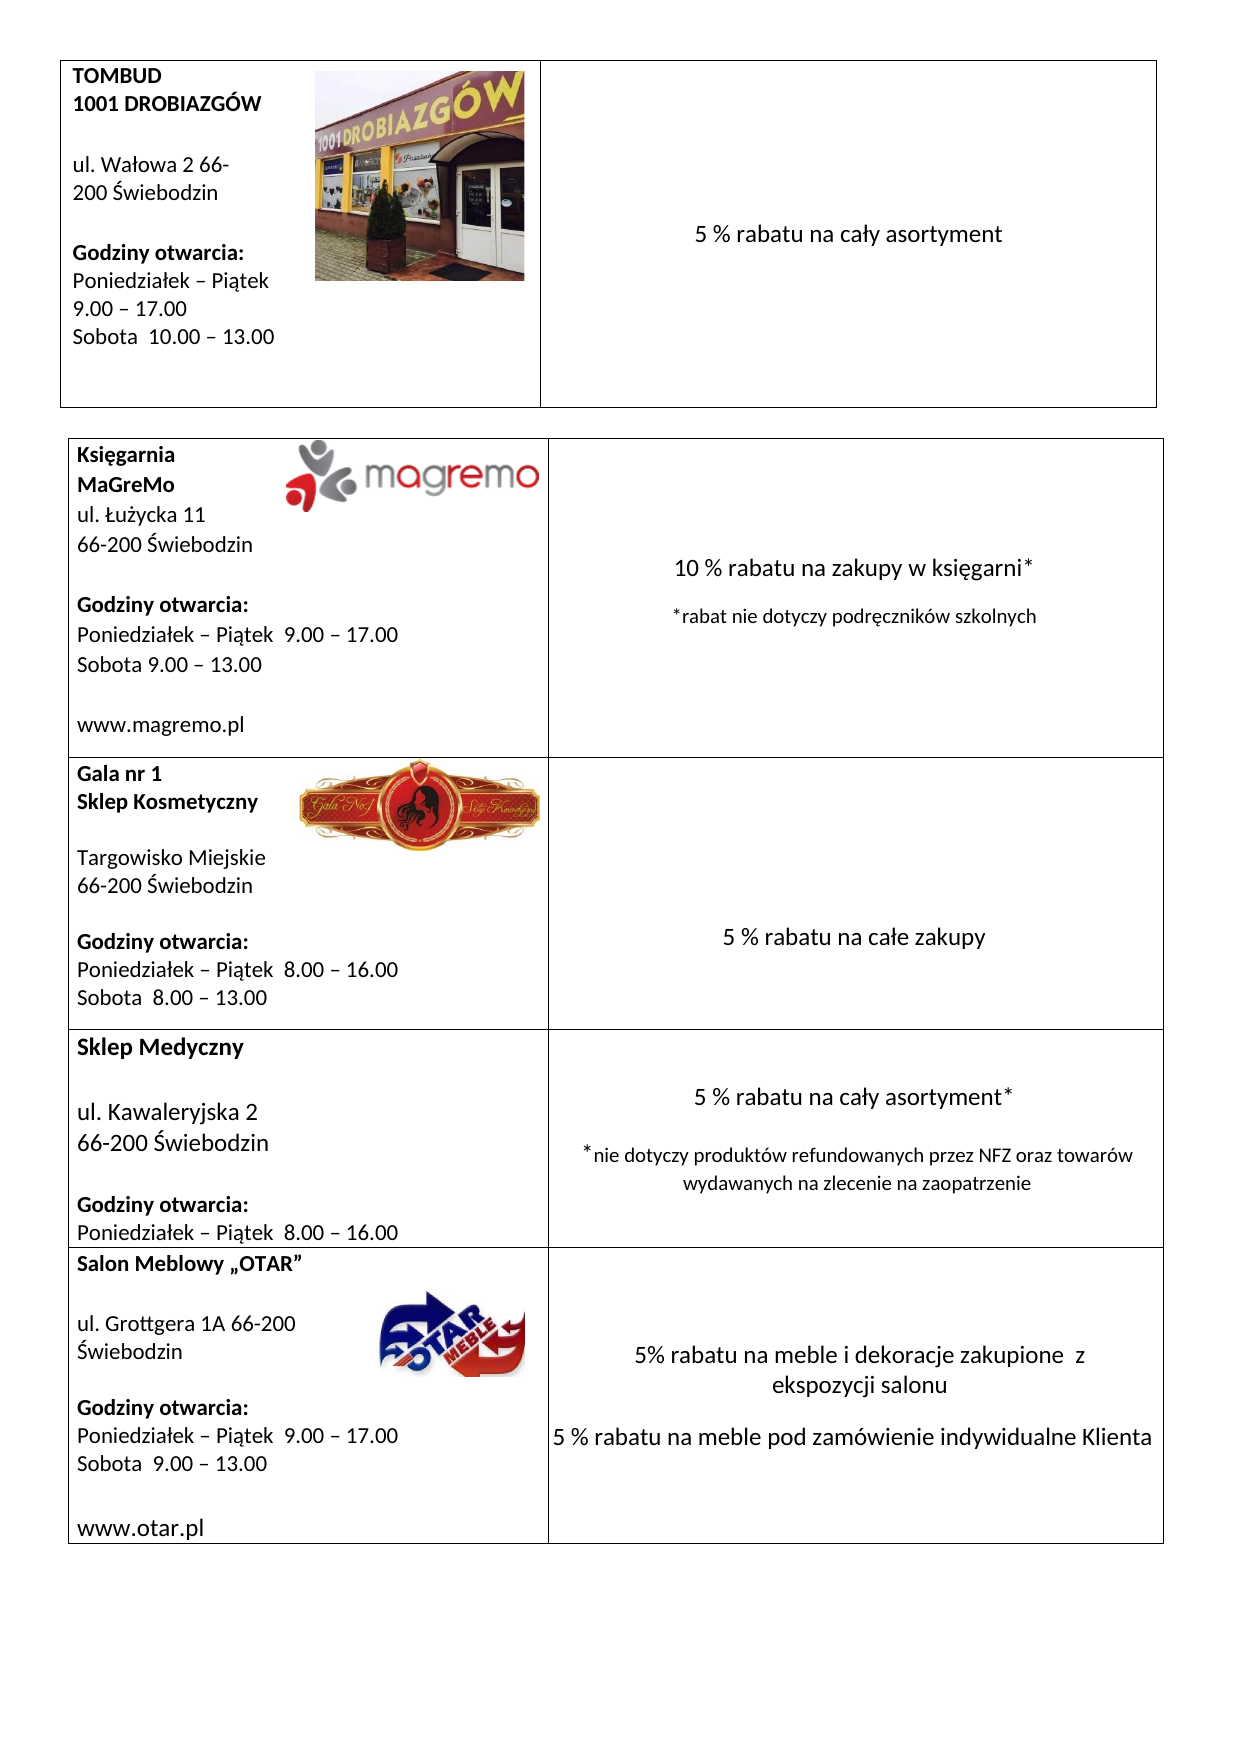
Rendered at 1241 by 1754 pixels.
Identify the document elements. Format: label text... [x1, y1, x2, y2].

table_header 10 % rabatu na zakupy w księgarni* *rabat nie dotyczy podręczników szkolnych [549, 439, 1163, 757]
table_header Księgarnia MaGreMo ul. Łużycka 11 66-200 Świebodzin Godziny otwarcia: Poniedziałek – Piątek 9.00 – 17.00 Sobota 9.00 – 13.00 www.magremo.pl [69, 439, 548, 757]
table_cell 5 % rabatu na cały asortyment* *nie dotyczy produktów refundowanych przez NFZ oraz towarów wydawanych na zlecenie na zaopatrzenie [549, 1030, 1163, 1247]
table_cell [541, 61, 1156, 407]
table_cell 5% rabatu na meble i dekoracje zakupione z ekspozycji salonu 5 % rabatu na meble pod zamówienie indywidualne Klienta [549, 1248, 1163, 1542]
table_cell 5 % rabatu na całe zakupy [549, 758, 1163, 1029]
picture [284, 438, 541, 514]
table_cell TOMBUD 1001 DROBIAZGÓW ul. Wałowa 2 66-200 Świebodzin Godziny otwarcia: Poniedziałek – Piątek 9.00 – 17.00 Sobota 10.00 – 13.00 [61, 61, 540, 407]
table_cell Gala nr 1 Sklep Kosmetyczny Targowisko Miejskie 66-200 Świebodzin Godziny otwarcia: Poniedziałek – Piątek 8.00 – 16.00 Sobota 8.00 – 13.00 [69, 758, 548, 1029]
picture [299, 758, 540, 851]
table_cell Sklep Medyczny ul. Kawaleryjska 2 66-200 Świebodzin Godziny otwarcia: Poniedziałek – Piątek 8.00 – 16.00 [69, 1030, 548, 1247]
table_cell Salon Meblowy „OTAR” ul. Grottgera 1A 66-200 Świebodzin Godziny otwarcia: Poniedziałek – Piątek 9.00 – 17.00 Sobota 9.00 – 13.00 www.otar.pl [69, 1248, 548, 1542]
picture [315, 71, 525, 281]
picture [351, 1264, 526, 1377]
